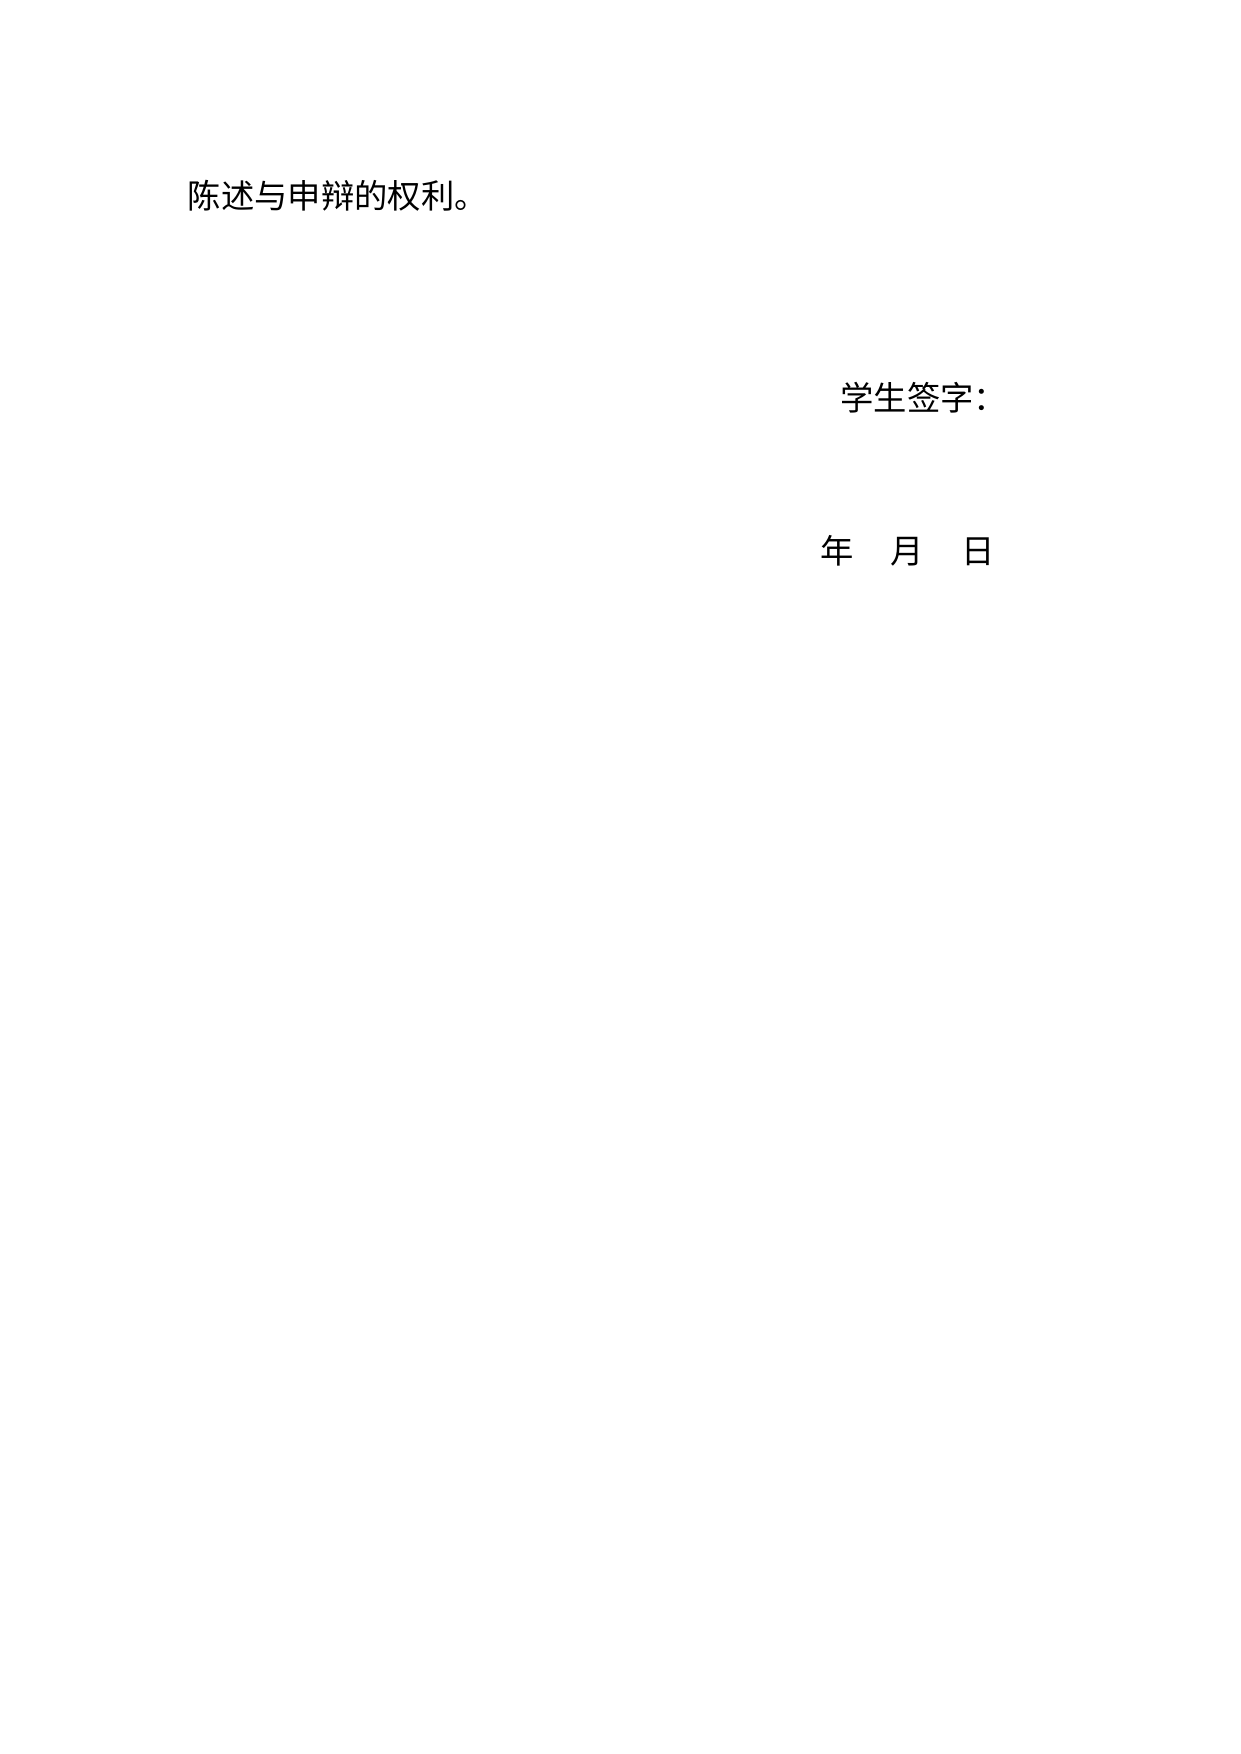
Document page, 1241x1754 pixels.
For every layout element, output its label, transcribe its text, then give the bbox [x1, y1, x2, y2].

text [187, 162, 1053, 227]
text 学生签字： [187, 363, 1007, 428]
text 年 月 日 [187, 516, 994, 581]
